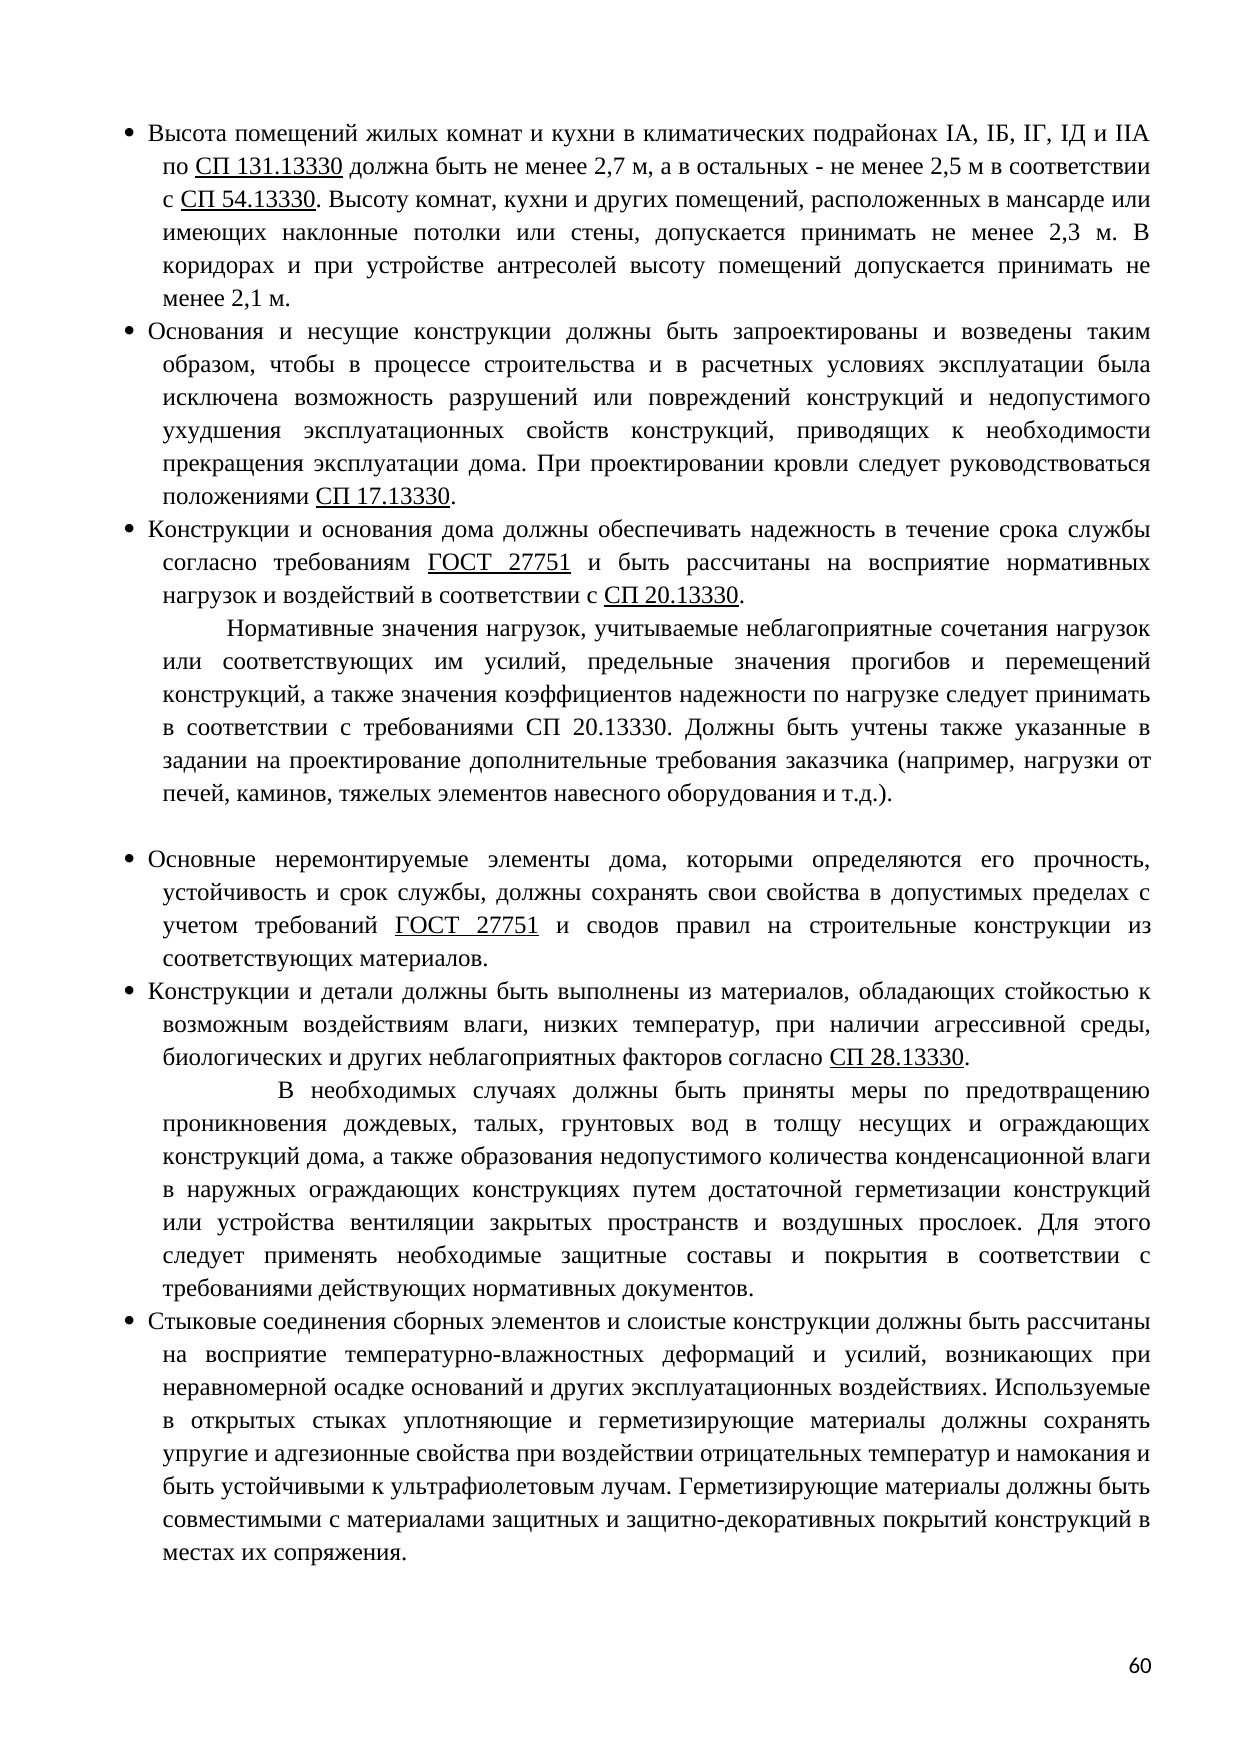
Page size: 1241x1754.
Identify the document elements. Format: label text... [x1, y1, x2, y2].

list Стыковые соединения сборных элементов и слоистые конструкции должны быть рассчитаны на восприятие температурно-влажностных деформаций и усилий, возникающих при неравномерной осадке оснований и других эксплуатационных воздействиях. Используемые в открытых стыках уплотняющие и герметизирующие материалы должны сохранять упругие и адгезионные свойства при воздействии отрицательных температур и намокания и быть устойчивыми к ультрафиолетовым лучам. Герметизирующие материалы должны быть совместимыми с материалами защитных и защитно-декоративных покрытий конструкций в местах их сопряжения. [125, 1306, 1152, 1566]
list Конструкции и основания дома должны обеспечивать надежность в течение срока службы согласно требованиям ГОСТ 27751 и быть рассчитаны на восприятие нормативных нагрузок и воздействий в соответствии с СП 20.13330. [125, 514, 1152, 609]
list Основные неремонтируемые элементы дома, которыми определяются его прочность, устойчивость и срок службы, должны сохранять свои свойства в допустимых пределах с учетом требований ГОСТ 27751 и сводов правил на строительные конструкции из соответствующих материалов. [125, 844, 1152, 972]
list Высота помещений жилых комнат и кухни в климатических подрайонах IА, IБ, IГ, IД и IIА по СП 131.13330 должна быть не менее 2,7 м, а в остальных - не менее 2,5 м в соответствии с СП 54.13330. Высоту комнат, кухни и других помещений, расположенных в мансарде или имеющих наклонные потолки или стены, допускается принимать не менее 2,3 м. В коридорах и при устройстве антресолей высоту помещений допускается принимать не менее 2,1 м. [125, 118, 1152, 312]
list Нормативные значения нагрузок, учитываемые неблагоприятные сочетания нагрузок или соответствующих им усилий, предельные значения прогибов и перемещений конструкций, а также значения коэффициентов надежности по нагрузке следует принимать в соответствии с требованиями СП 20.13330. Должны быть учтены также указанные в задании на проектирование дополнительные требования заказчика (например, нагрузки от печей, каминов, тяжелых элементов навесного оборудования и т.д.). [162, 613, 1152, 807]
list В необходимых случаях должны быть приняты меры по предотвращению проникновения дождевых, талых, грунтовых вод в толщу несущих и ограждающих конструкций дома, а также образования недопустимого количества конденсационной влаги в наружных ограждающих конструкциях путем достаточной герметизации конструкций или устройства вентиляции закрытых пространств и воздушных прослоек. Для этого следует применять необходимые защитные составы и покрытия в соответствии с требованиями действующих нормативных документов. [162, 1075, 1152, 1302]
list Конструкции и детали должны быть выполнены из материалов, обладающих стойкостью к возможным воздействиям влаги, низких температур, при наличии агрессивной среды, биологических и других неблагоприятных факторов согласно СП 28.13330. [125, 976, 1152, 1071]
list Основания и несущие конструкции должны быть запроектированы и возведены таким образом, чтобы в процессе строительства и в расчетных условиях эксплуатации была исключена возможность разрушений или повреждений конструкций и недопустимого ухудшения эксплуатационных свойств конструкций, приводящих к необходимости прекращения эксплуатации дома. При проектировании кровли следует руководствоваться положениями СП 17.13330. [125, 316, 1152, 510]
